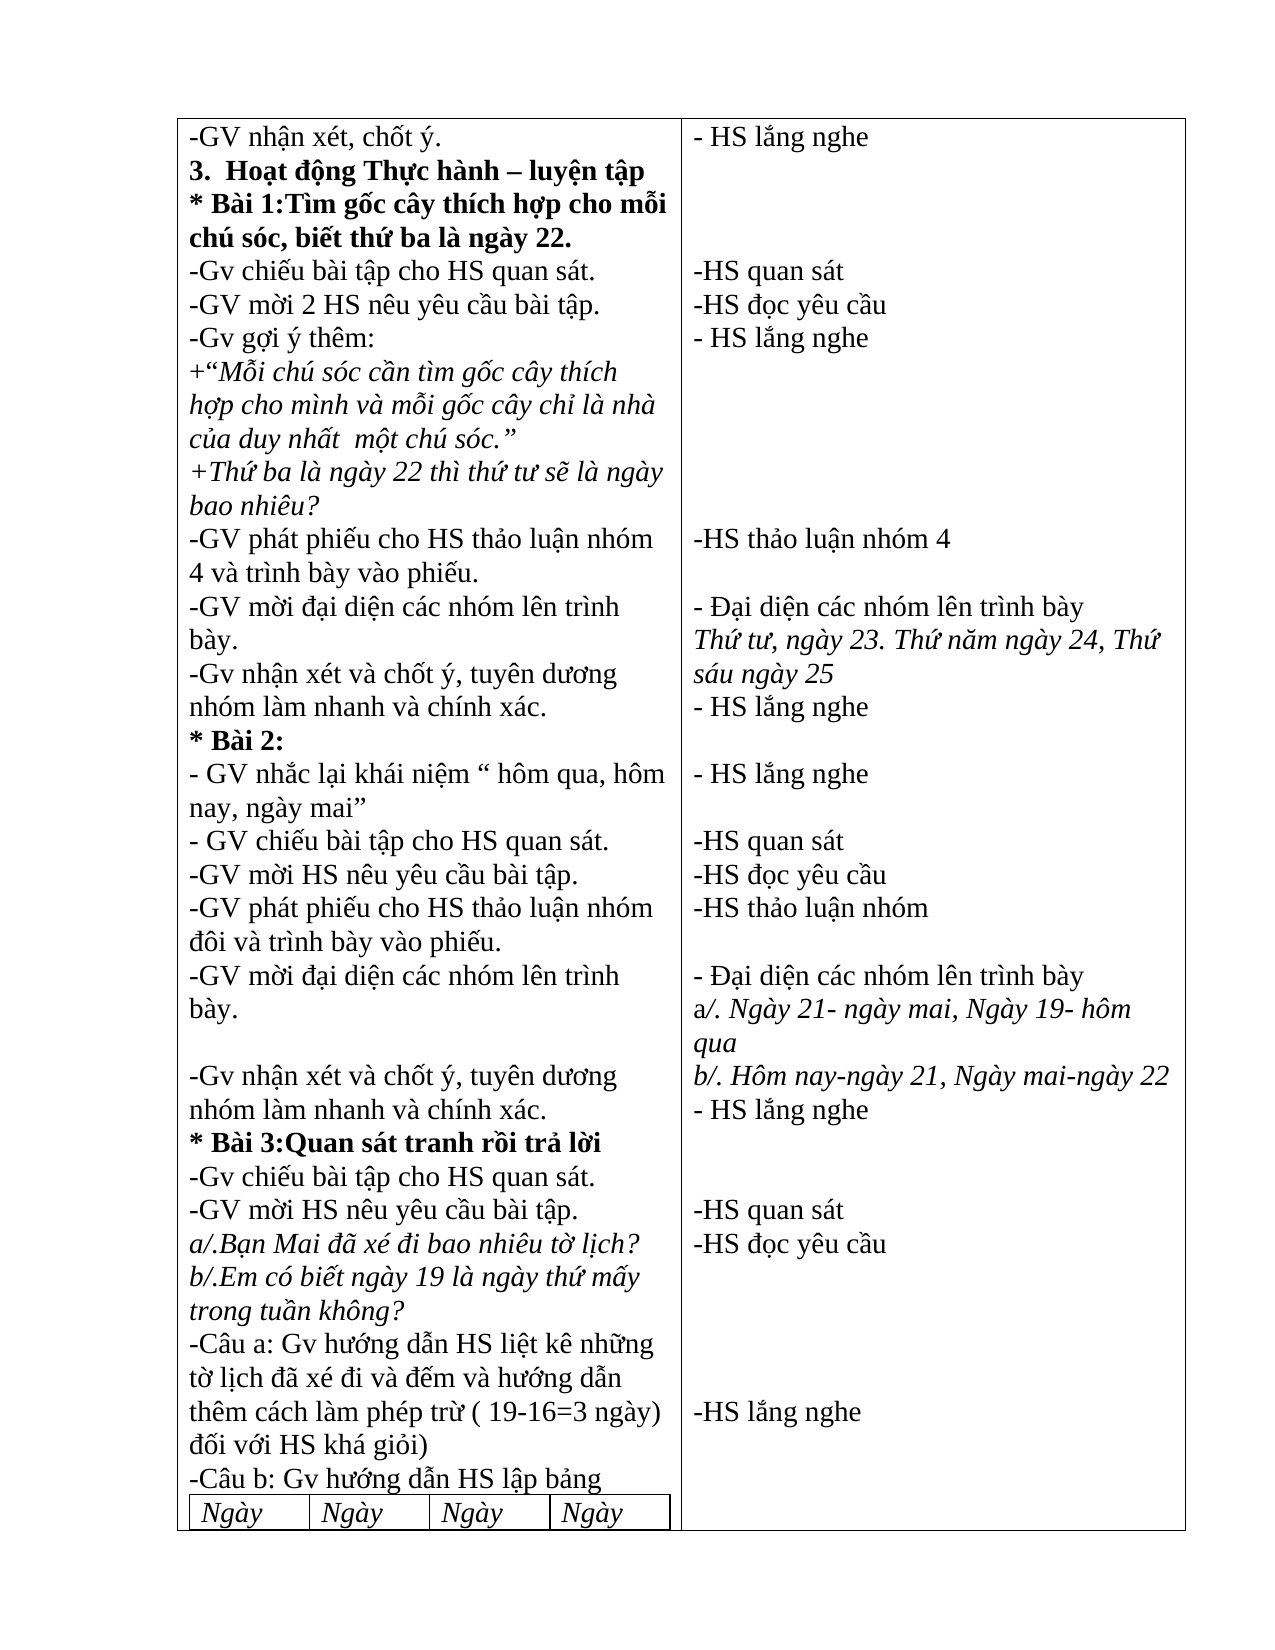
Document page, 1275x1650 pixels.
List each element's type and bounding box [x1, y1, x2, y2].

table_cell [178, 119, 681, 1530]
table_cell [682, 119, 1185, 1530]
